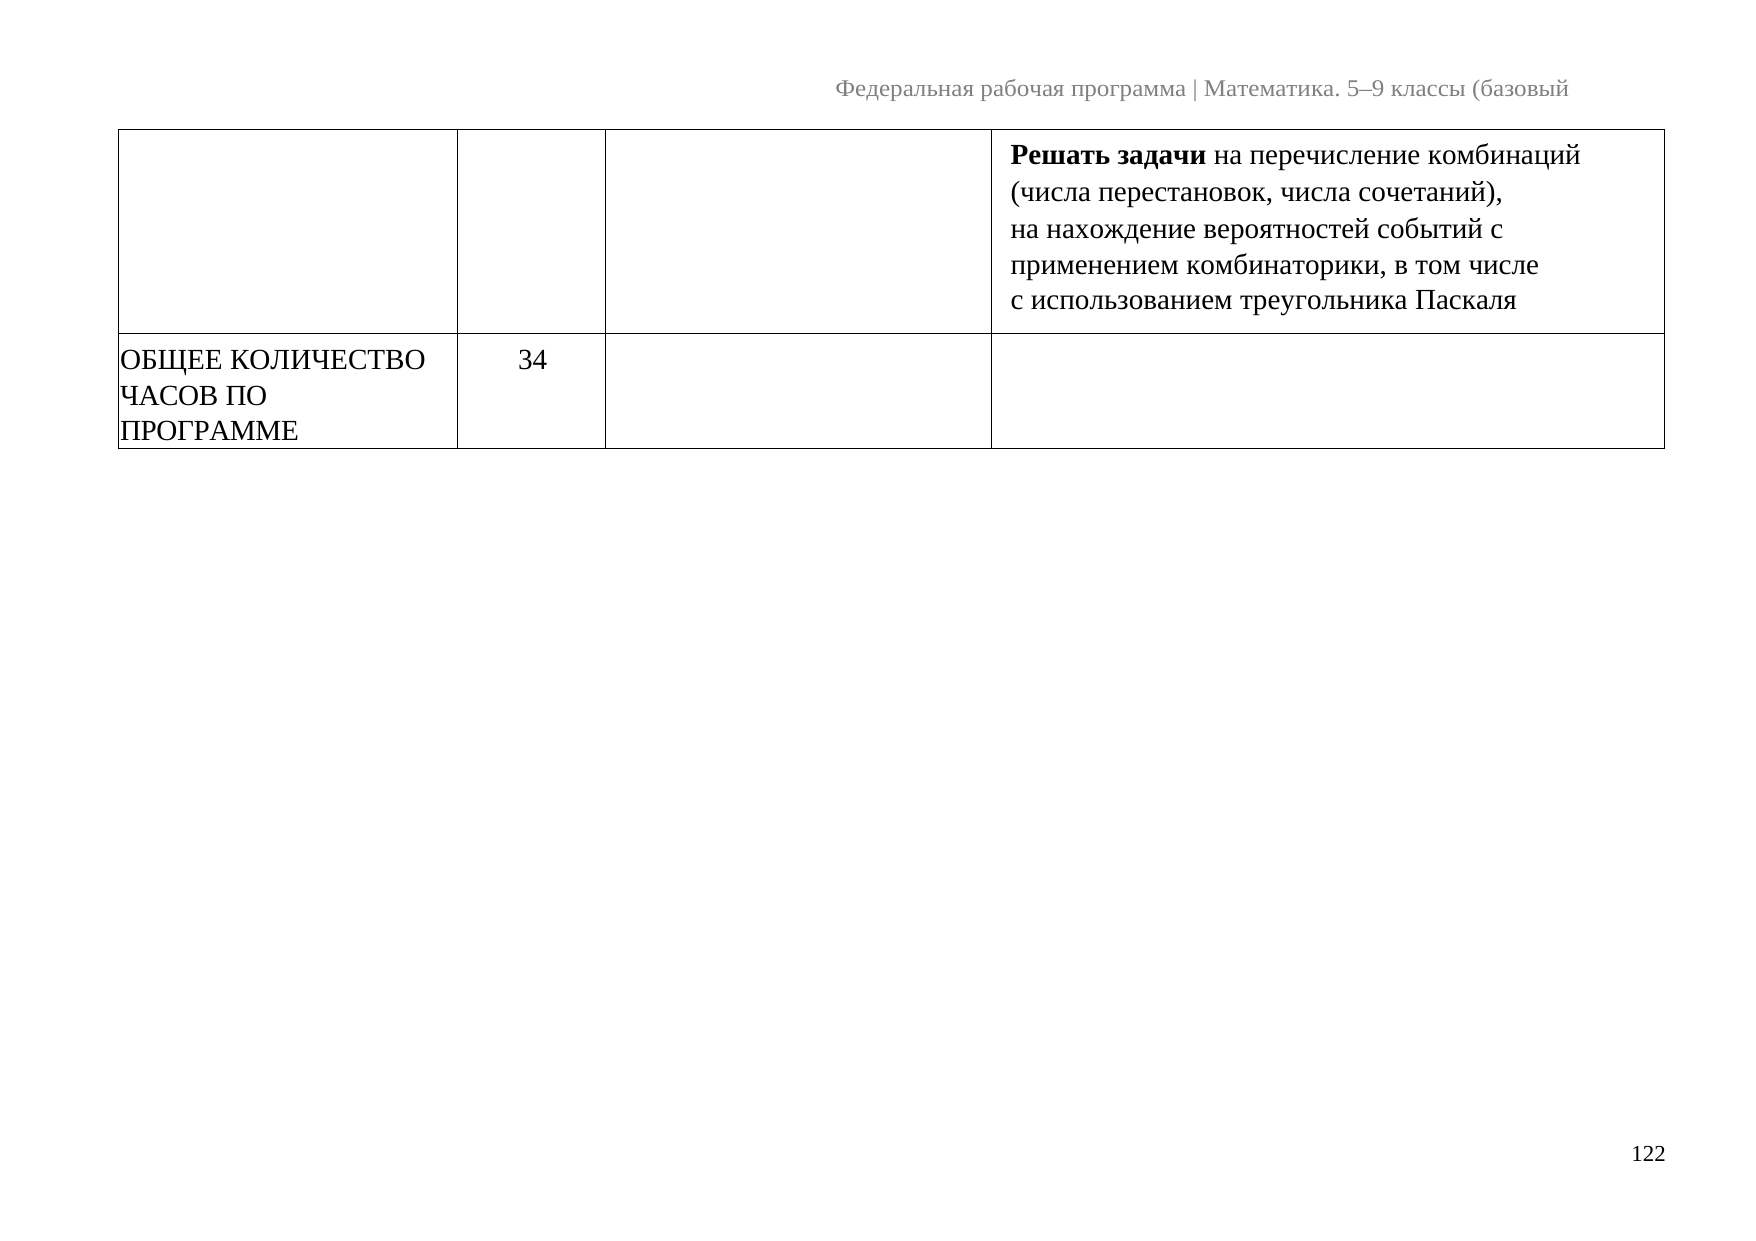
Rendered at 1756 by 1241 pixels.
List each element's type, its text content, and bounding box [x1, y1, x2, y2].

table_cell [992, 334, 1664, 448]
table_header [119, 130, 457, 332]
table_cell [606, 334, 991, 448]
table_cell ОБЩЕЕ КОЛИЧЕСТВО ЧАСОВ ПО ПРОГРАММЕ [119, 334, 457, 448]
table_header [458, 130, 605, 332]
table_header [606, 130, 991, 332]
table_cell 34 [458, 334, 605, 448]
table_header Решать задачи на перечисление комбинаций (числа перестановок, числа сочетаний), на нахождение вероятностей событий с применением комбинаторики, в том числе с использованием треугольника Паскаля [992, 130, 1664, 332]
